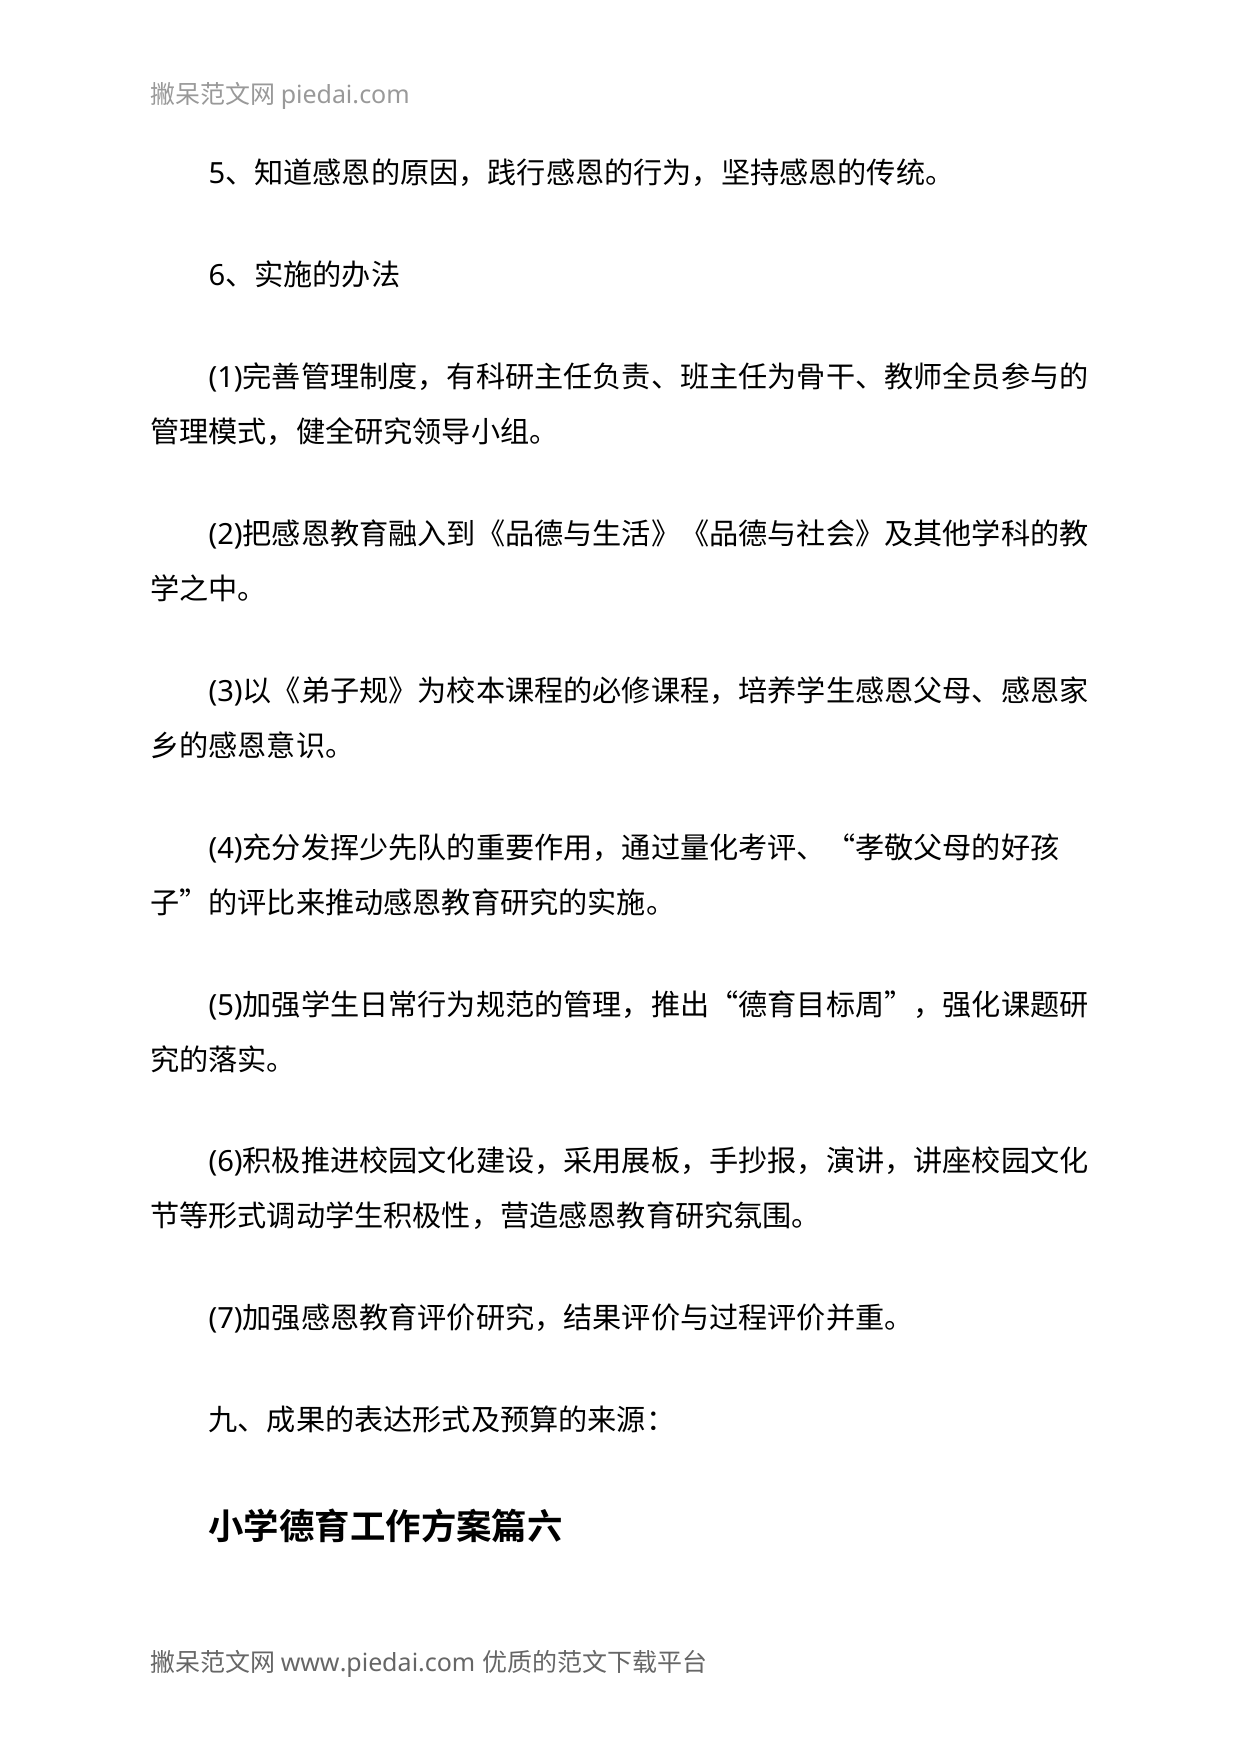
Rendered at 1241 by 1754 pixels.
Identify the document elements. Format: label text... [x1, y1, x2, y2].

text 5、知道感恩的原因，践行感恩的行为，坚持感恩的传统。 [150, 150, 1090, 192]
text (6)积极推进校园文化建设，采用展板，手抄报，演讲，讲座校园文化节等形式调动学生积极性，营造感恩教育研究氛围。 [150, 1138, 1090, 1235]
text 九、成果的表达形式及预算的来源： [150, 1397, 1090, 1439]
text (1)完善管理制度，有科研主任负责、班主任为骨干、教师全员参与的管理模式，健全研究领导小组。 [150, 354, 1090, 451]
text (7)加强感恩教育评价研究，结果评价与过程评价并重。 [150, 1294, 1090, 1337]
text (2)把感恩教育融入到《品德与生活》《品德与社会》及其他学科的教学之中。 [150, 511, 1090, 608]
text (5)加强学生日常行为规范的管理，推出“德育目标周”，强化课题研究的落实。 [150, 981, 1090, 1078]
text (3)以《弟子规》为校本课程的必修课程，培养学生感恩父母、感恩家乡的感恩意识。 [150, 667, 1090, 765]
text (4)充分发挥少先队的重要作用，通过量化考评、“孝敬父母的好孩子”的评比来推动感恩教育研究的实施。 [150, 824, 1090, 922]
text 6、实施的办法 [150, 252, 1090, 294]
text 小学德育工作方案篇六 [150, 1498, 1090, 1549]
